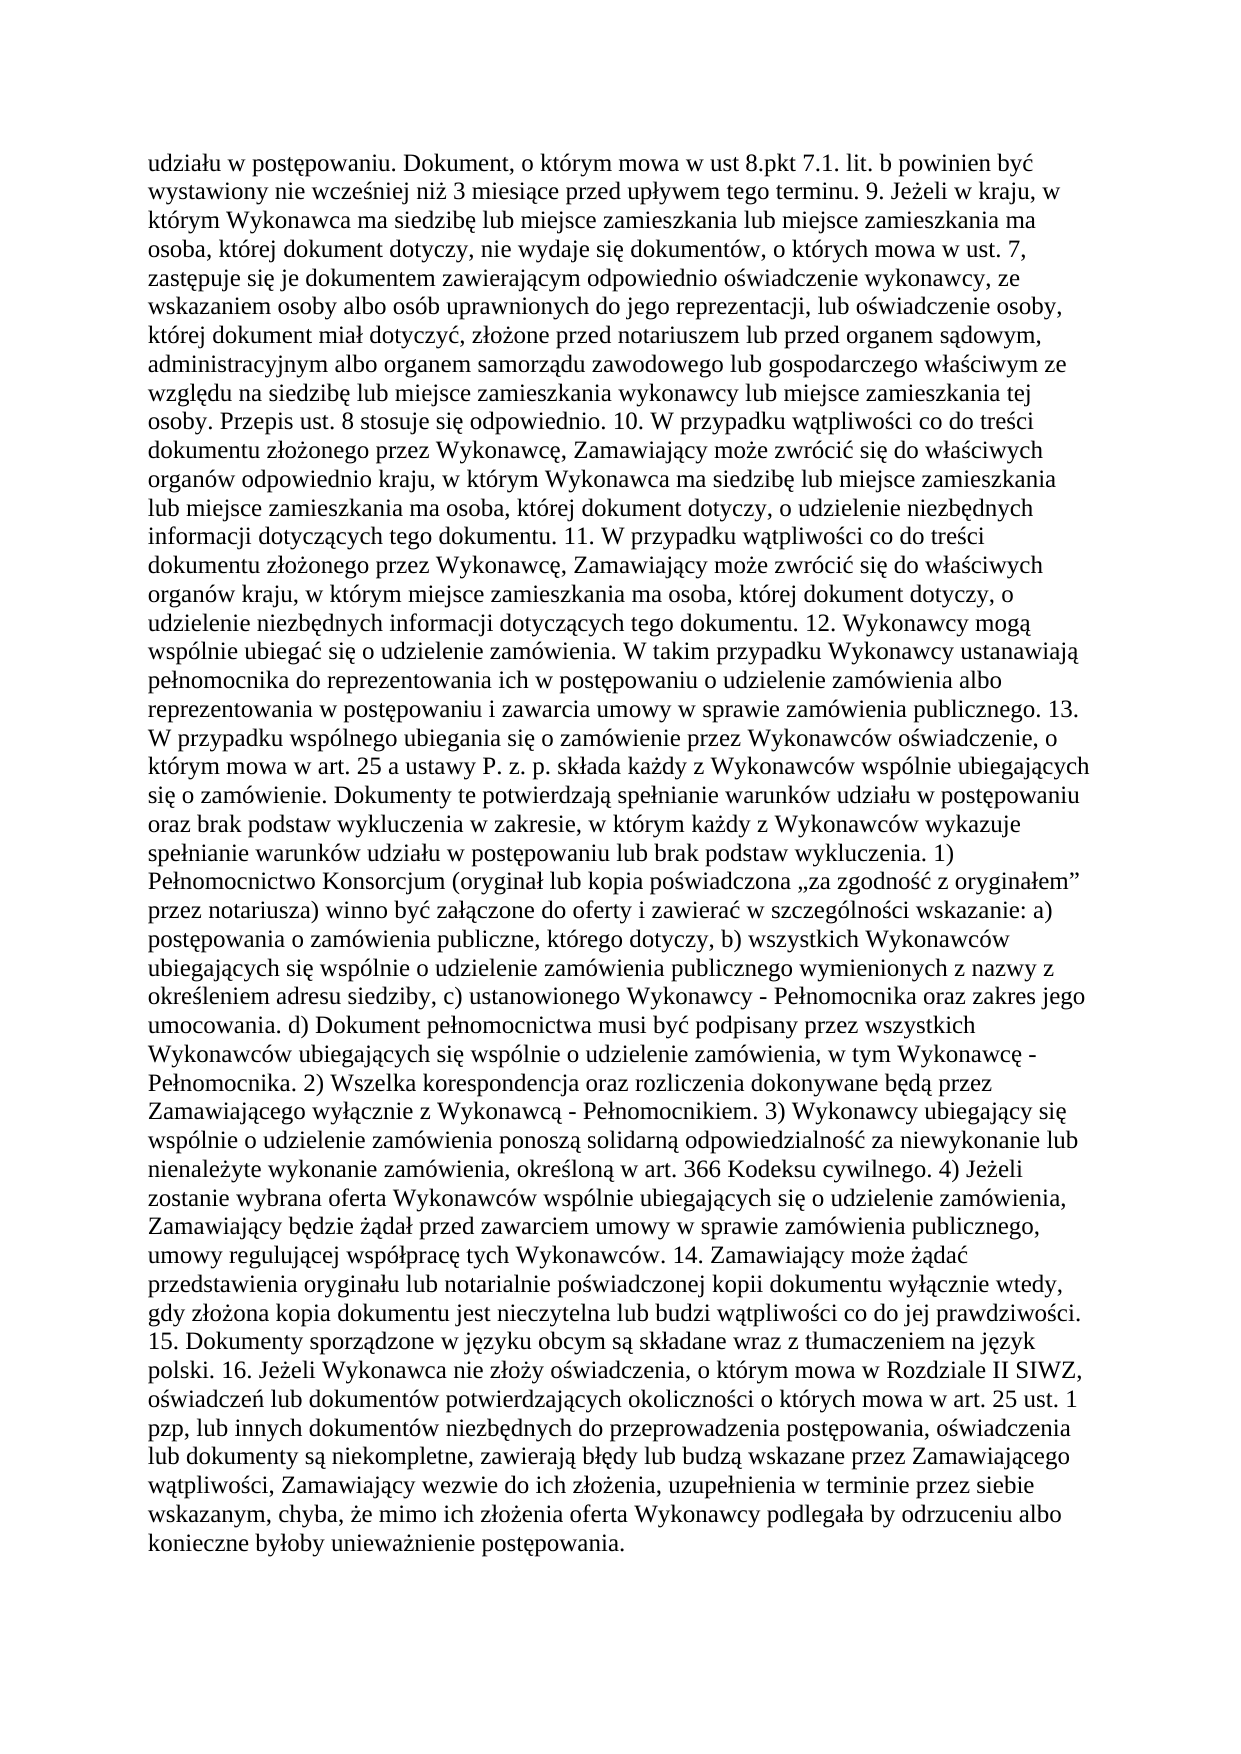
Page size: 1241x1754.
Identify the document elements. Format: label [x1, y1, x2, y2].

text [148, 148, 1093, 1556]
